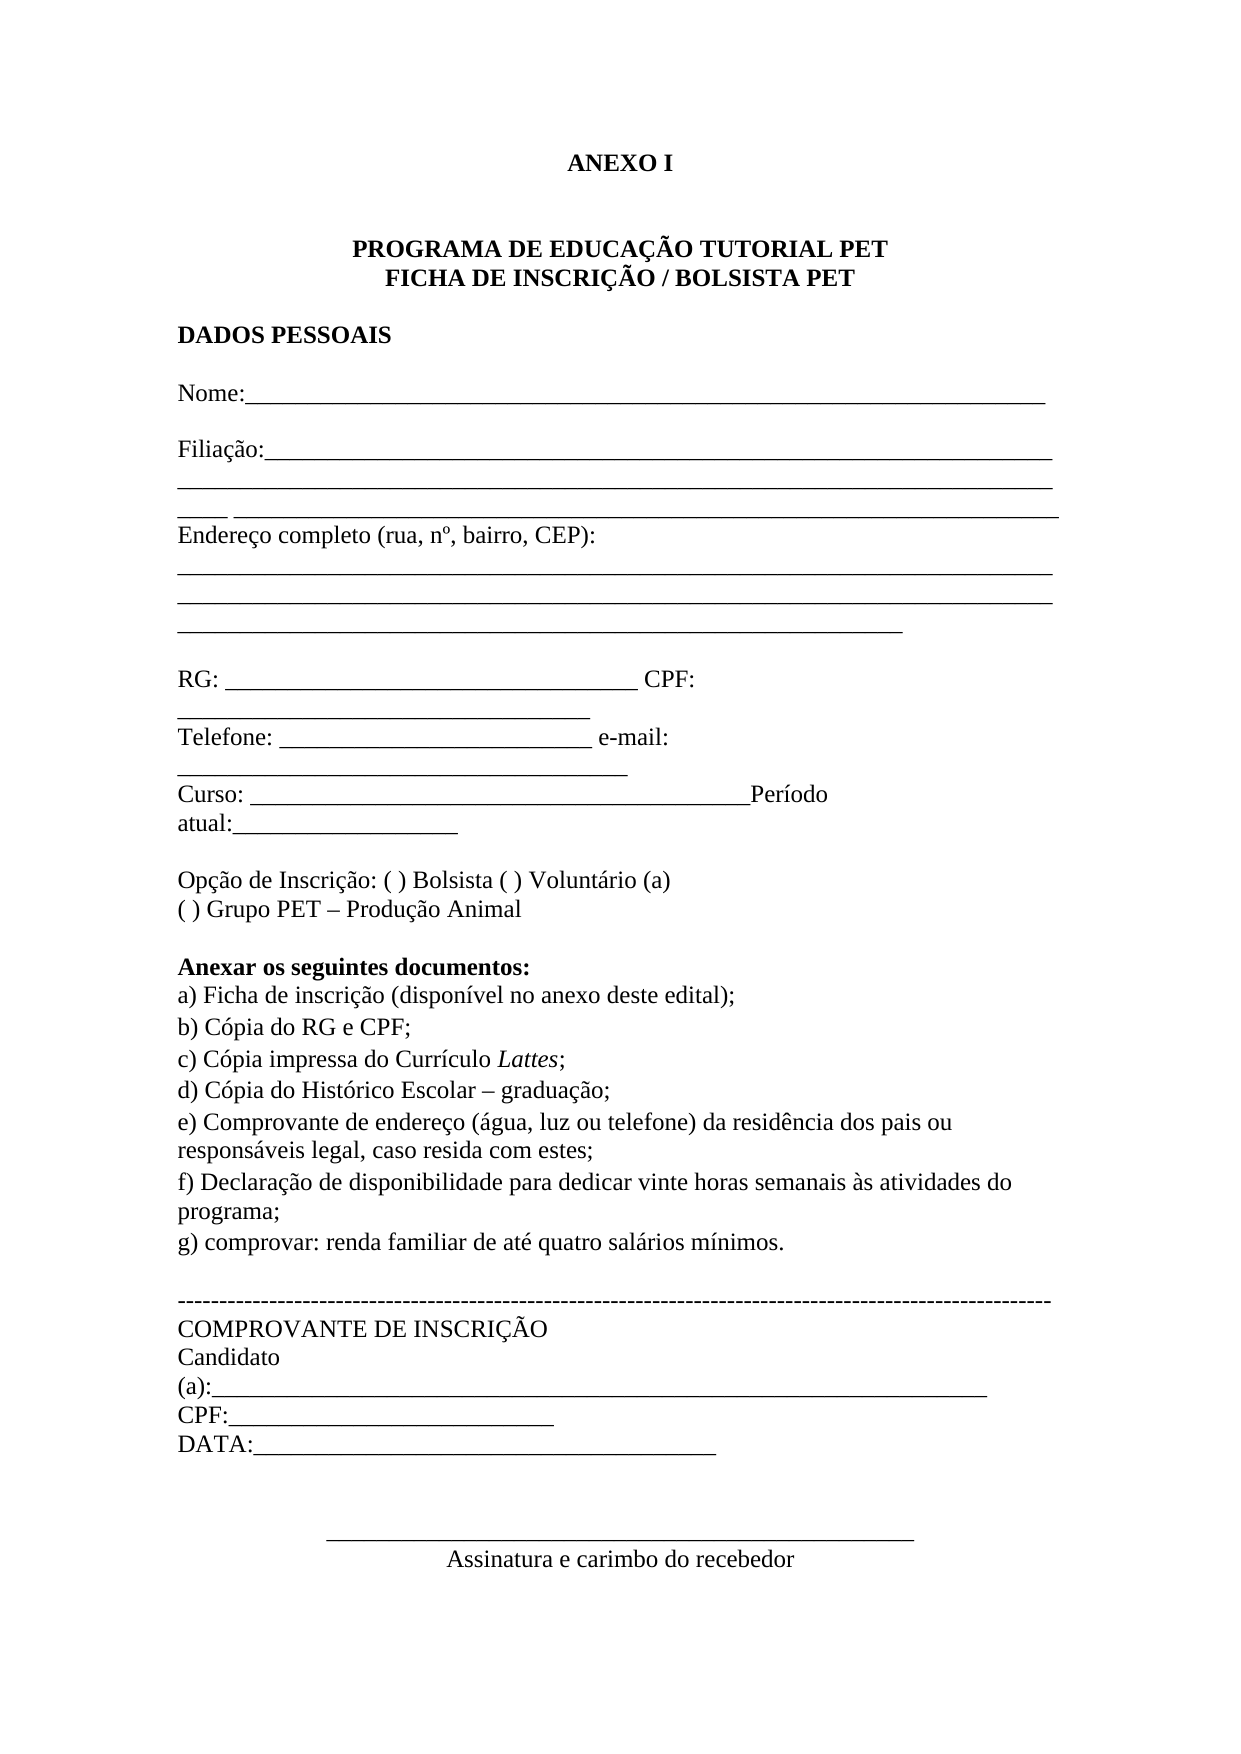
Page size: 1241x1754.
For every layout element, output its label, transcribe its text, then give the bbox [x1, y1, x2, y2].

text e) Comprovante de endereço (água, luz ou telefone) da residência dos pais ou responsáveis legal, caso resida com estes; [177, 1107, 1063, 1164]
text --------------------------------------------------------------------------------------------------------- [177, 1285, 1063, 1314]
text CPF:__________________________ DATA:_____________________________________ [177, 1400, 1063, 1457]
text _______________________________________________ [177, 1515, 1063, 1544]
text FICHA DE INSCRIÇÃO / BOLSISTA PET [177, 263, 1063, 291]
text Opção de Inscrição: ( ) Bolsista ( ) Voluntário (a) [177, 866, 1063, 894]
text c) Cópia impressa do Currículo Lattes; [177, 1044, 1063, 1072]
text Telefone: _________________________ e-mail: ____________________________________ [177, 722, 1063, 779]
text ( ) Grupo PET – Produção Animal [177, 894, 1063, 923]
text b) Cópia do RG e CPF; [177, 1012, 1063, 1041]
text d) Cópia do Histórico Escolar – graduação; [177, 1075, 1063, 1104]
text DADOS PESSOAIS [177, 320, 1063, 349]
text g) comprovar: renda familiar de até quatro salários mínimos. [177, 1227, 1063, 1256]
text Candidato (a):______________________________________________________________ [177, 1342, 1063, 1400]
text COMPROVANTE DE INSCRIÇÃO [177, 1314, 1063, 1342]
text Assinatura e carimbo do recebedor [177, 1544, 1063, 1572]
text Anexar os seguintes documentos: [177, 952, 1063, 981]
text Endereço completo (rua, nº, bairro, CEP): ______________________________________________________________________________________________________________________________________________________________________________________________________ [177, 521, 1063, 636]
text a) Ficha de inscrição (disponível no anexo deste edital); [177, 981, 1063, 1009]
text Nome:________________________________________________________________ [177, 378, 1063, 406]
text f) Declaração de disponibilidade para dedicar vinte horas semanais às atividades do programa; [177, 1167, 1063, 1225]
text ANEXO I [177, 148, 1063, 176]
text Filiação:_________________________________________________________________________________________________________________________________________ __________________________________________________________________ [177, 434, 1063, 521]
text RG: _________________________________ CPF: _________________________________ [177, 664, 1063, 722]
text Curso: ________________________________________Período atual:__________________ [177, 779, 1063, 837]
text PROGRAMA DE EDUCAÇÃO TUTORIAL PET [177, 234, 1063, 263]
